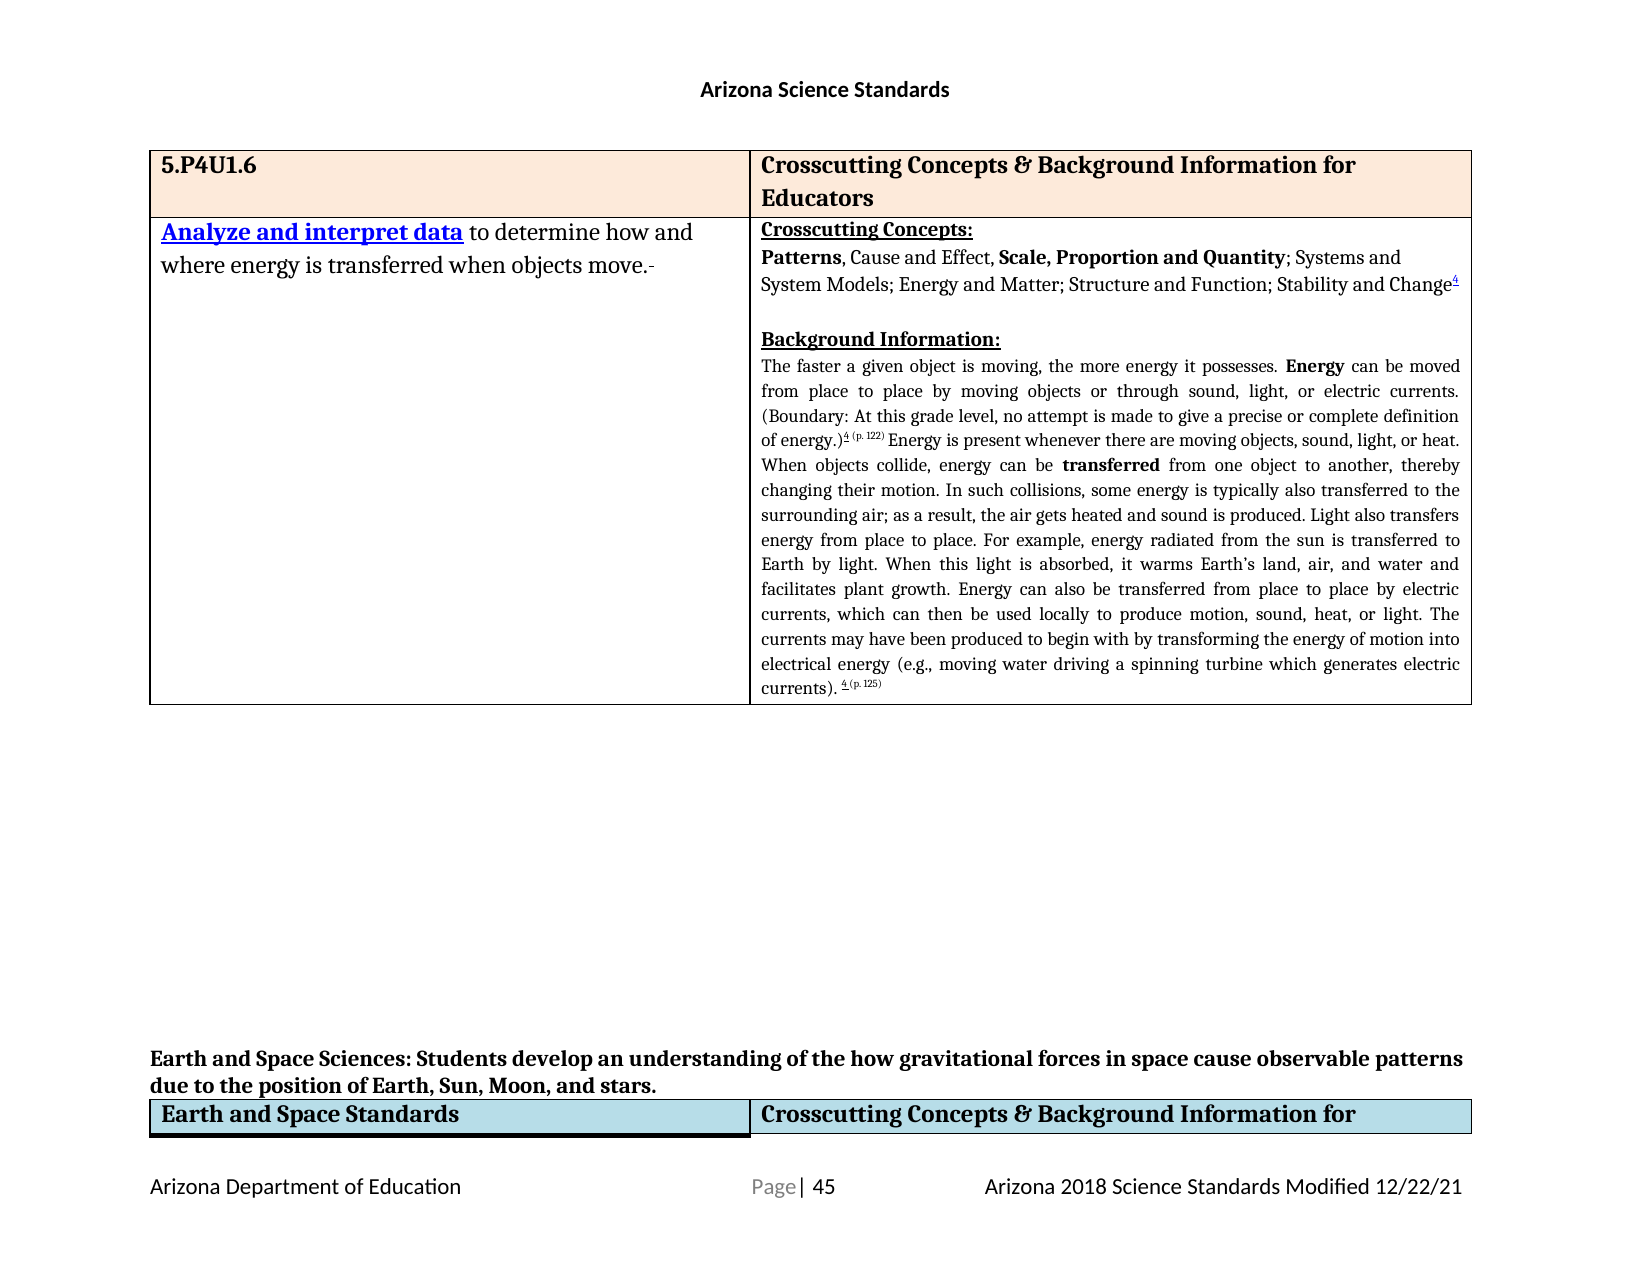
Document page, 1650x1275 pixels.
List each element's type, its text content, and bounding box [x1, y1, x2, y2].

table_cell Analyze and interpret data to determine how and where energy is transferred when objects move. [151, 218, 749, 704]
subtitle Earth and Space Sciences: Students develop an understanding of the how gravitational forces in space cause observable patterns due to the position of Earth, Sun, Moon, and stars. [150, 1046, 1500, 1099]
table_cell Crosscutting Concepts: Patterns, Cause and Effect, Scale, Proportion and Quantity; Systems and System Models; Energy and Matter; Structure and Function; Stability and Change4 Background Information: The faster a given object is moving, the more energy it possesses. Energy can be moved from place to place by moving objects or through sound, light, or electric currents. (Boundary: At this grade level, no attempt is made to give a precise or complete definition of energy.)4 (p. 122) Energy is present whenever there are moving objects, sound, light, or heat. When objects collide, energy can be transferred from one object to another, thereby changing their motion. In such collisions, some energy is typically also transferred to the surrounding air; as a result, the air gets heated and sound is produced. Light also transfers energy from place to place. For example, energy radiated from the sun is transferred to Earth by light. When this light is absorbed, it warms Earth’s land, air, and water and facilitates plant growth. Energy can also be transferred from place to place by electric currents, which can then be used locally to produce motion, sound, heat, or light. The currents may have been produced to begin with by transforming the energy of motion into electrical energy (e.g., moving water driving a spinning turbine which generates electric currents). 4 (p. 125) [751, 218, 1471, 704]
table_header Crosscutting Concepts & Background Information for Educators [751, 151, 1471, 217]
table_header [151, 1100, 749, 1133]
table_header 5.P4U1.6 [151, 151, 749, 217]
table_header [751, 1100, 1471, 1133]
